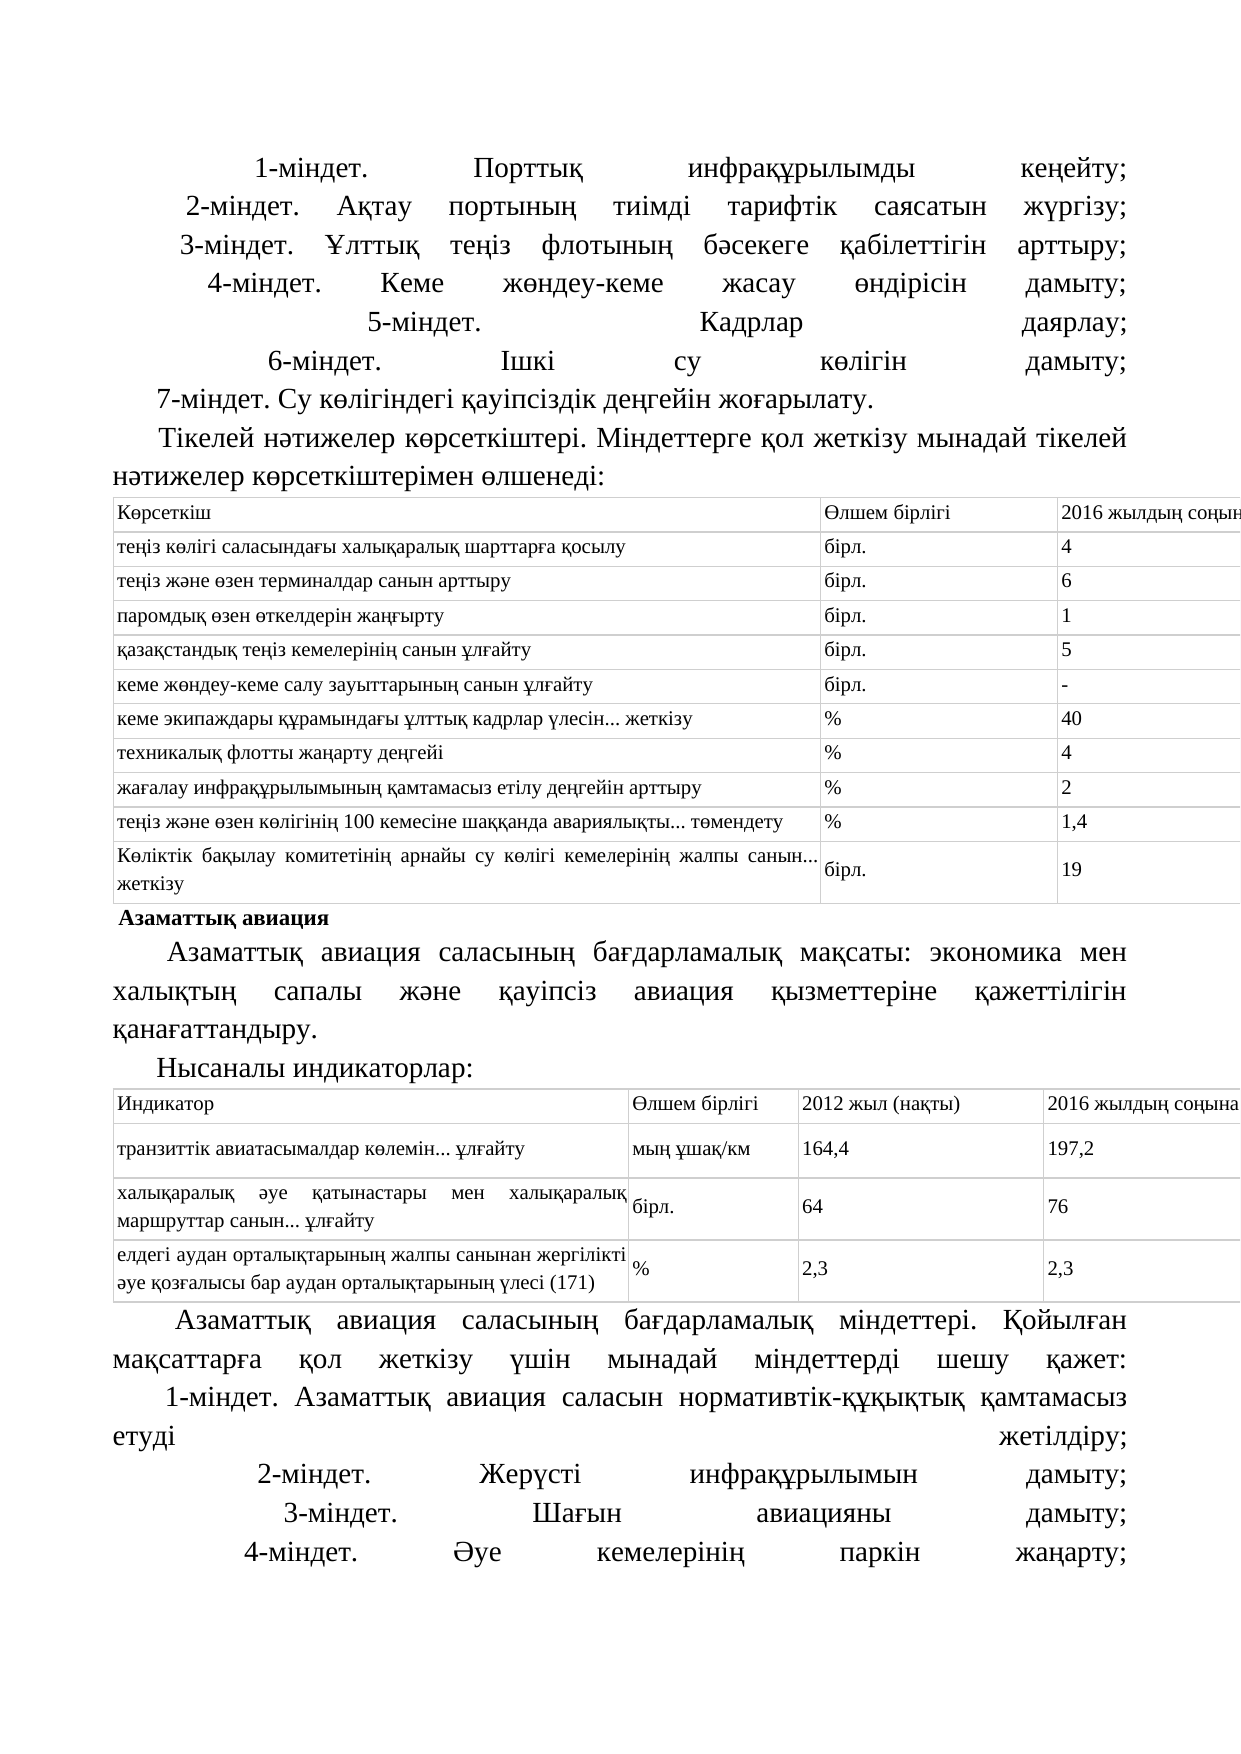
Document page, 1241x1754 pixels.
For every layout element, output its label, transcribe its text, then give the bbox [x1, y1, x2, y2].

table_cell 64 [799, 1179, 1043, 1239]
table_cell 164,4 [799, 1124, 1043, 1177]
table_cell теңіз және өзен көлігінің 100 кемесіне шаққанда авариялықты... төмендету [114, 808, 820, 841]
table_cell бірл. [821, 842, 1057, 903]
table_cell % [821, 739, 1057, 772]
table_cell теңіз және өзен терминалдар санын арттыру [114, 567, 820, 600]
table_cell 76 [1044, 1179, 1240, 1239]
table_cell 4 [1058, 533, 1240, 566]
table_cell 2,3 [799, 1241, 1043, 1301]
table_header 2016 жылдың соңына қарай [1044, 1090, 1240, 1123]
table_cell кеме жөндеу-кеме салу зауыттарының санын ұлғайту [114, 670, 820, 703]
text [112, 1302, 1128, 1567]
table_cell % [821, 704, 1057, 737]
text Тікелей нәтижелер көрсеткіштері. Міндеттерге қол жеткізу мынадай тікелей нәтижелер көрсеткіштерімен өлшенеді: [112, 420, 1128, 492]
table_header 2016 жылдың соңына қарай [1058, 498, 1240, 531]
table_cell жағалау инфрақұрылымының қамтамасыз етілу деңгейін арттыру [114, 773, 820, 806]
table_cell Көліктік бақылау комитетінің арнайы су көлігі кемелерінің жалпы санын... жеткізу [114, 842, 820, 903]
table_cell 5 [1058, 636, 1240, 669]
table_cell халықаралық әуе қатынастары мен халықаралық маршруттар санын... ұлғайту [114, 1179, 628, 1239]
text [112, 150, 1128, 415]
table_cell 1,4 [1058, 808, 1240, 841]
table_cell % [821, 808, 1057, 841]
table_cell % [629, 1241, 798, 1301]
table_cell - [1058, 670, 1240, 703]
table_cell бірл. [821, 601, 1057, 634]
table_header Өлшем бірлігі [629, 1090, 798, 1123]
table_cell қазақстандық теңіз кемелерінің санын ұлғайту [114, 636, 820, 669]
table_cell 19 [1058, 842, 1240, 903]
table_cell кеме экипаждары құрамындағы ұлттық кадрлар үлесін... жеткізу [114, 704, 820, 737]
table_header Индикатор [114, 1090, 628, 1123]
table_cell 1 [1058, 601, 1240, 634]
table_header Көрсеткіш [114, 498, 820, 531]
table_header Өлшем бірлігі [821, 498, 1057, 531]
table_cell бірл. [629, 1179, 798, 1239]
table_cell елдегі аудан орталықтарының жалпы санынан жергілікті әуе қозғалысы бар аудан орталықтарының үлесі (171) [114, 1241, 628, 1301]
table_cell бірл. [821, 533, 1057, 566]
table_cell бірл. [821, 636, 1057, 669]
text Нысаналы индикаторлар: [112, 1050, 1128, 1083]
table_cell 4 [1058, 739, 1240, 772]
table_cell транзиттік авиатасымалдар көлемін... ұлғайту [114, 1124, 628, 1177]
table_cell бірл. [821, 670, 1057, 703]
text Азаматтық авиация [112, 904, 1128, 930]
table_cell 6 [1058, 567, 1240, 600]
table_cell % [821, 773, 1057, 806]
table_cell теңіз көлігі саласындағы халықаралық шарттарға қосылу [114, 533, 820, 566]
table_cell техникалық флотты жаңарту деңгейі [114, 739, 820, 772]
table_cell 2 [1058, 773, 1240, 806]
table_cell бірл. [821, 567, 1057, 600]
table_cell мың ұшақ/км [629, 1124, 798, 1177]
table_header 2012 жыл (нақты) [799, 1090, 1043, 1123]
table_cell 2,3 [1044, 1241, 1240, 1301]
text Азаматтық авиация саласының бағдарламалық мақсаты: экономика мен халықтың сапалы және қауіпсіз авиация қызметтеріне қажеттілігін қанағаттандыру. [112, 934, 1128, 1045]
table_cell 197,2 [1044, 1124, 1240, 1177]
table_cell 40 [1058, 704, 1240, 737]
table_cell паромдық өзен өткелдерін жаңғырту [114, 601, 820, 634]
